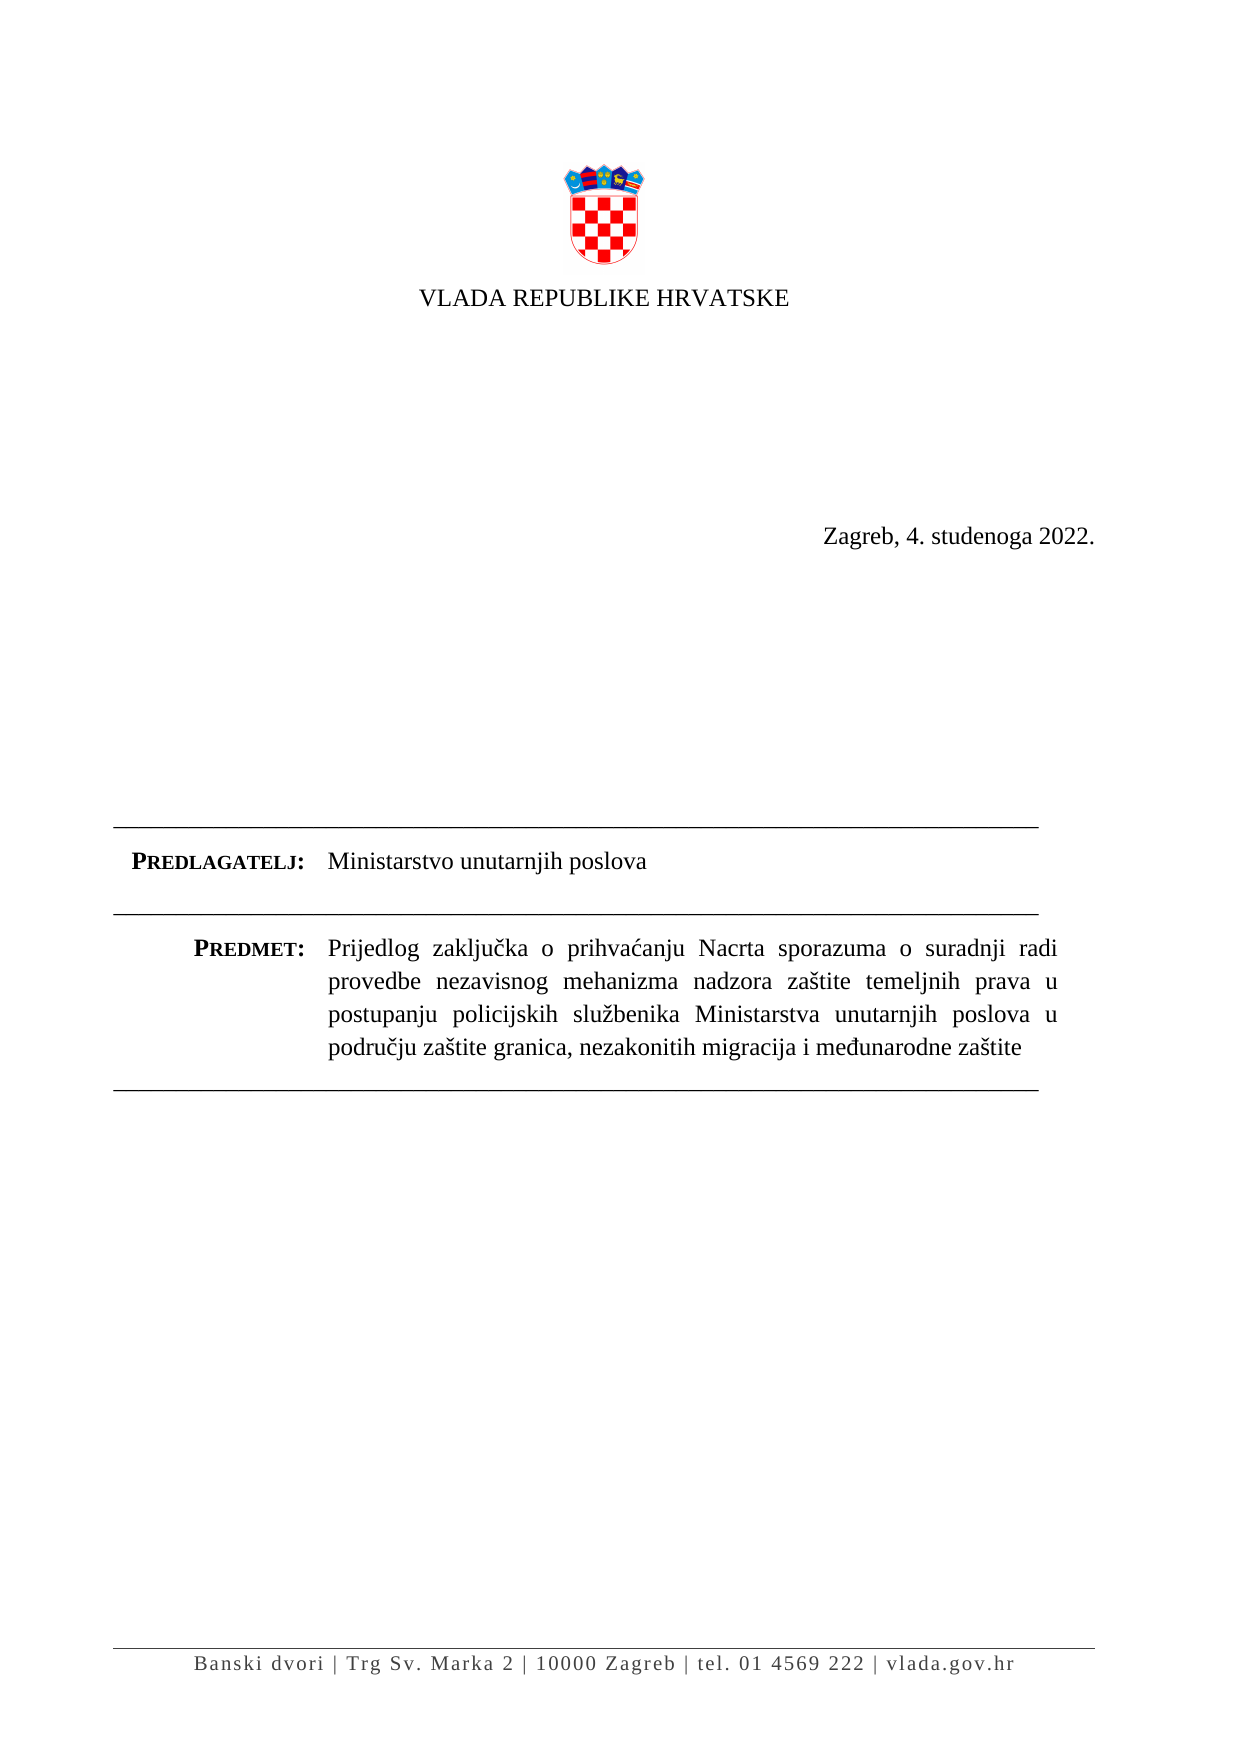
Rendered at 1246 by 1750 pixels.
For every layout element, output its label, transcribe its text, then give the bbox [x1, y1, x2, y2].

table_header Prijedlog zaključka o prihvaćanju Nacrta sporazuma o suradnji radi provedbe nezavisnog mehanizma nadzora zaštite temeljnih prava u postupanju policijskih službenika Ministarstva unutarnjih poslova u području zaštite granica, nezakonitih migracija i međunarodne zaštite [316, 933, 1069, 1065]
text __________________________________________________________________________ [113, 1065, 1095, 1094]
table_header Ministarstvo unutarnjih poslova [316, 846, 1058, 889]
text __________________________________________________________________________ [113, 889, 1095, 918]
picture [562, 162, 646, 275]
table_header Predlagatelj: [113, 846, 316, 889]
text Zagreb, 4. studenoga 2022. [113, 521, 1095, 550]
table_header Predmet: [113, 933, 316, 1065]
text __________________________________________________________________________ [113, 802, 1095, 831]
text VLADA REPUBLIKE HRVATSKE [113, 283, 1095, 312]
